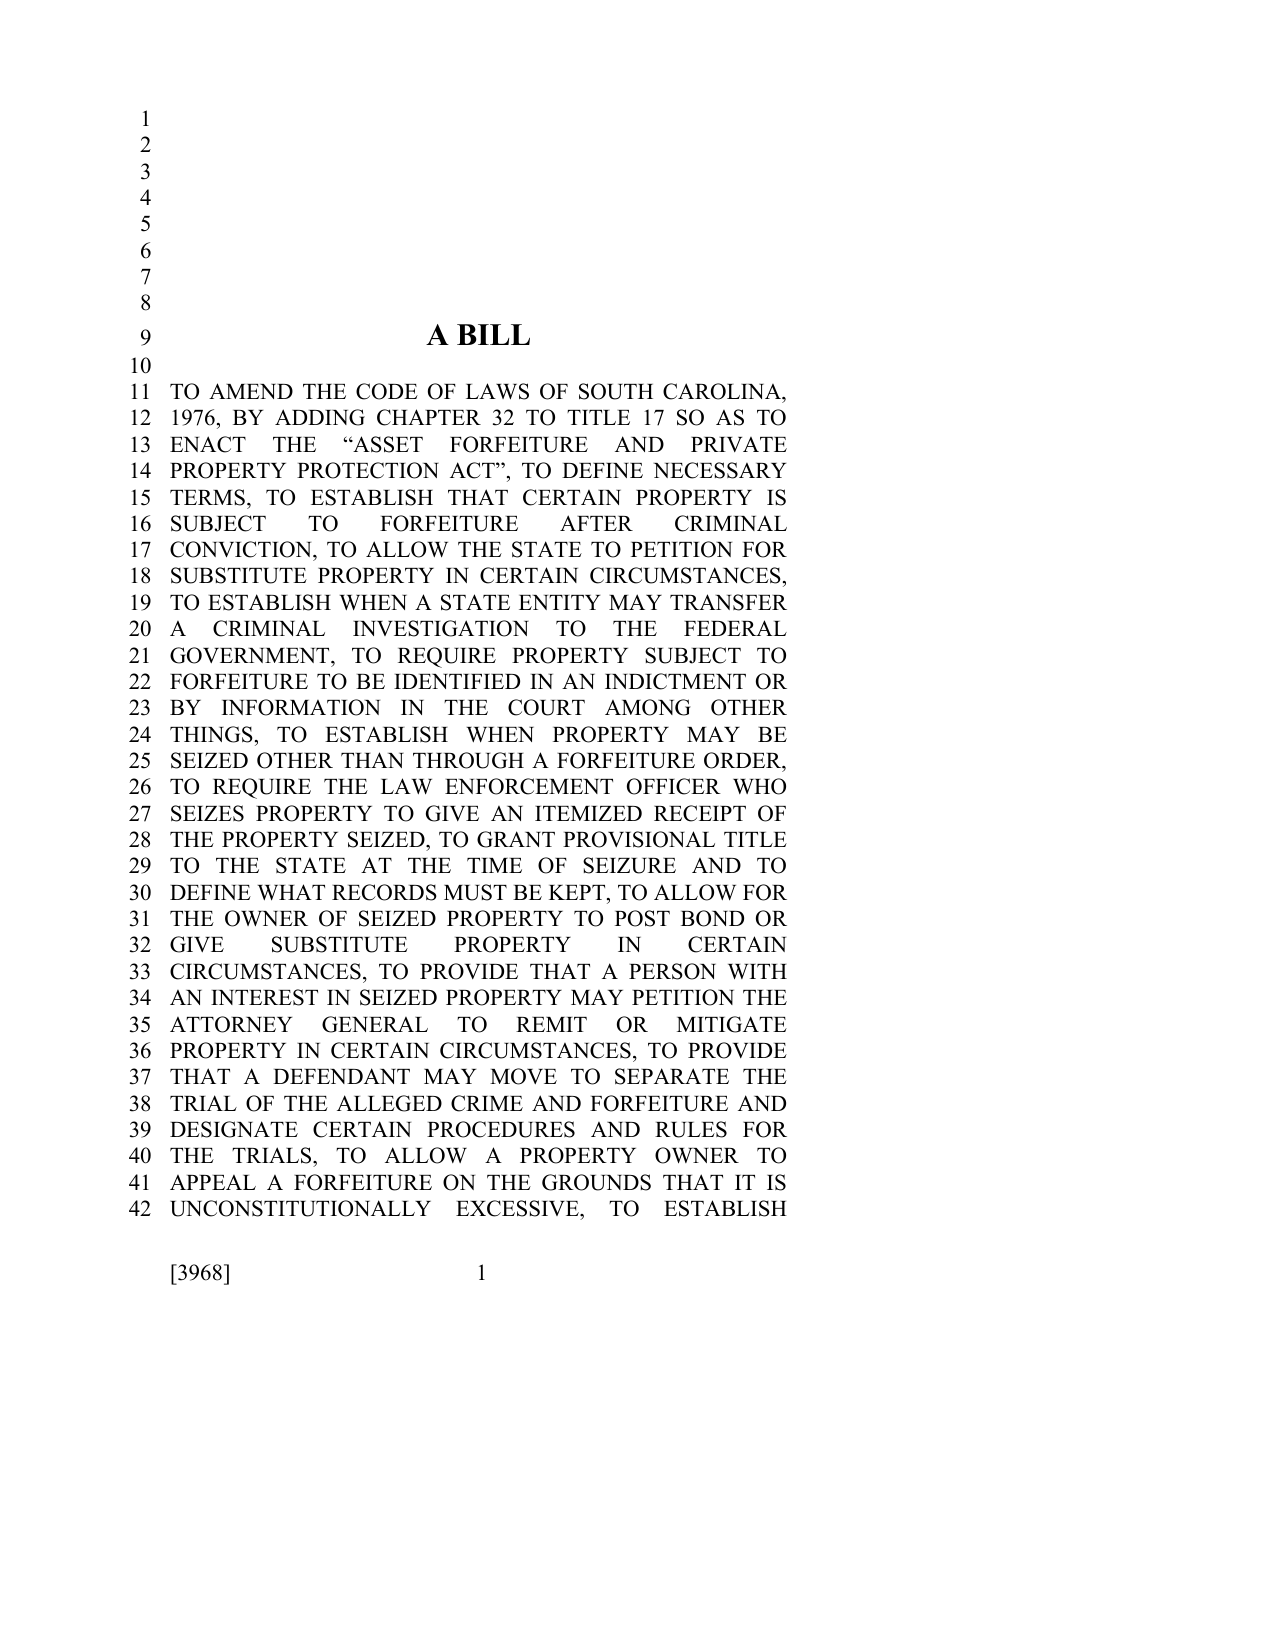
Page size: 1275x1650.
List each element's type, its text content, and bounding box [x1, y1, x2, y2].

text A BILL [169, 316, 787, 352]
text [169, 378, 787, 1221]
